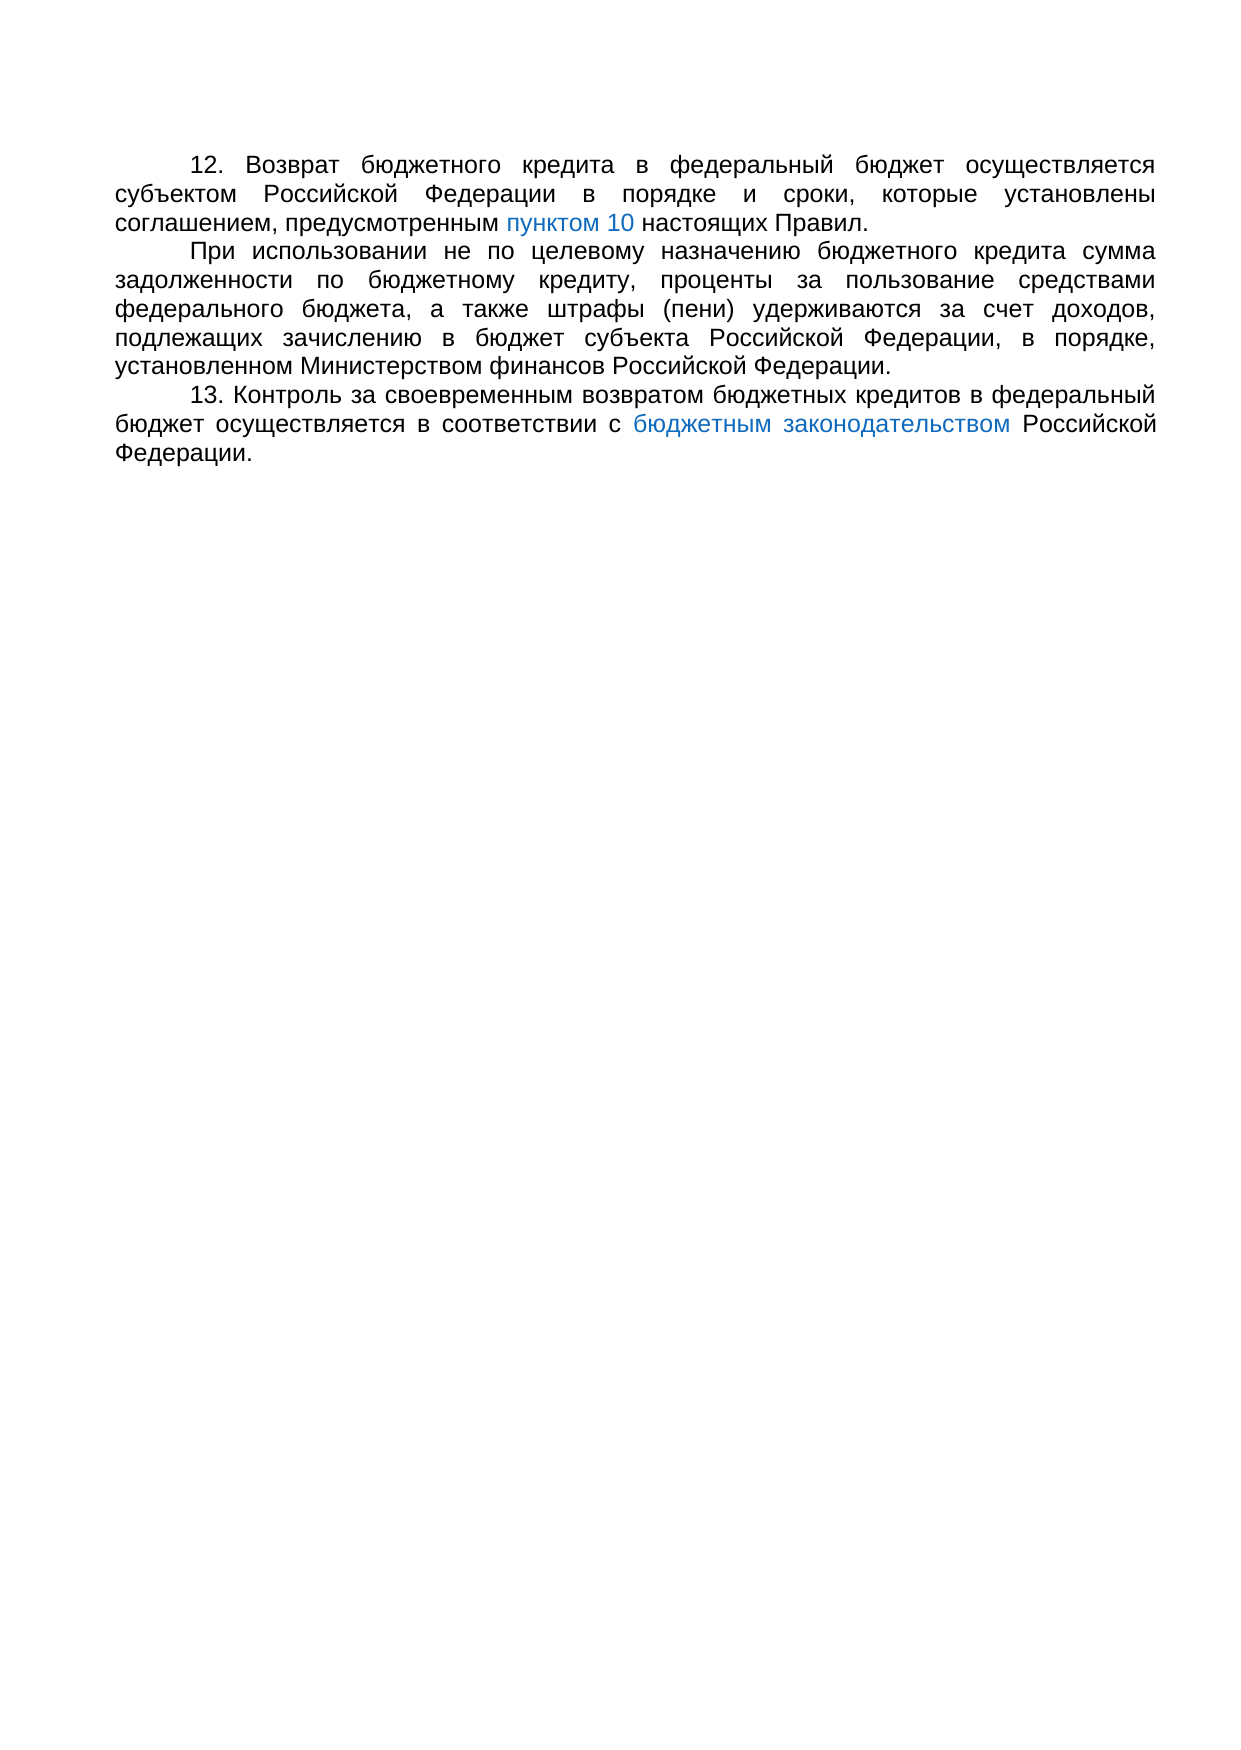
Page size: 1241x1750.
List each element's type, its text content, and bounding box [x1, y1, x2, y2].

text При использовании не по целевому назначению бюджетного кредита сумма задолженности по бюджетному кредиту, проценты за пользование средствами федерального бюджета, а также штрафы (пени) удерживаются за счет доходов, подлежащих зачислению в бюджет субъекта Российской Федерации, в порядке, установленном Министерством финансов Российской Федерации. [114, 236, 1157, 380]
text 13. Контроль за своевременным возвратом бюджетных кредитов в федеральный бюджет осуществляется в соответствии с бюджетным законодательством Российской Федерации. [114, 380, 1157, 466]
text 12. Возврат бюджетного кредита в федеральный бюджет осуществляется субъектом Российской Федерации в порядке и сроки, которые установлены соглашением, предусмотренным пунктом 10 настоящих Правил. [114, 150, 1157, 236]
